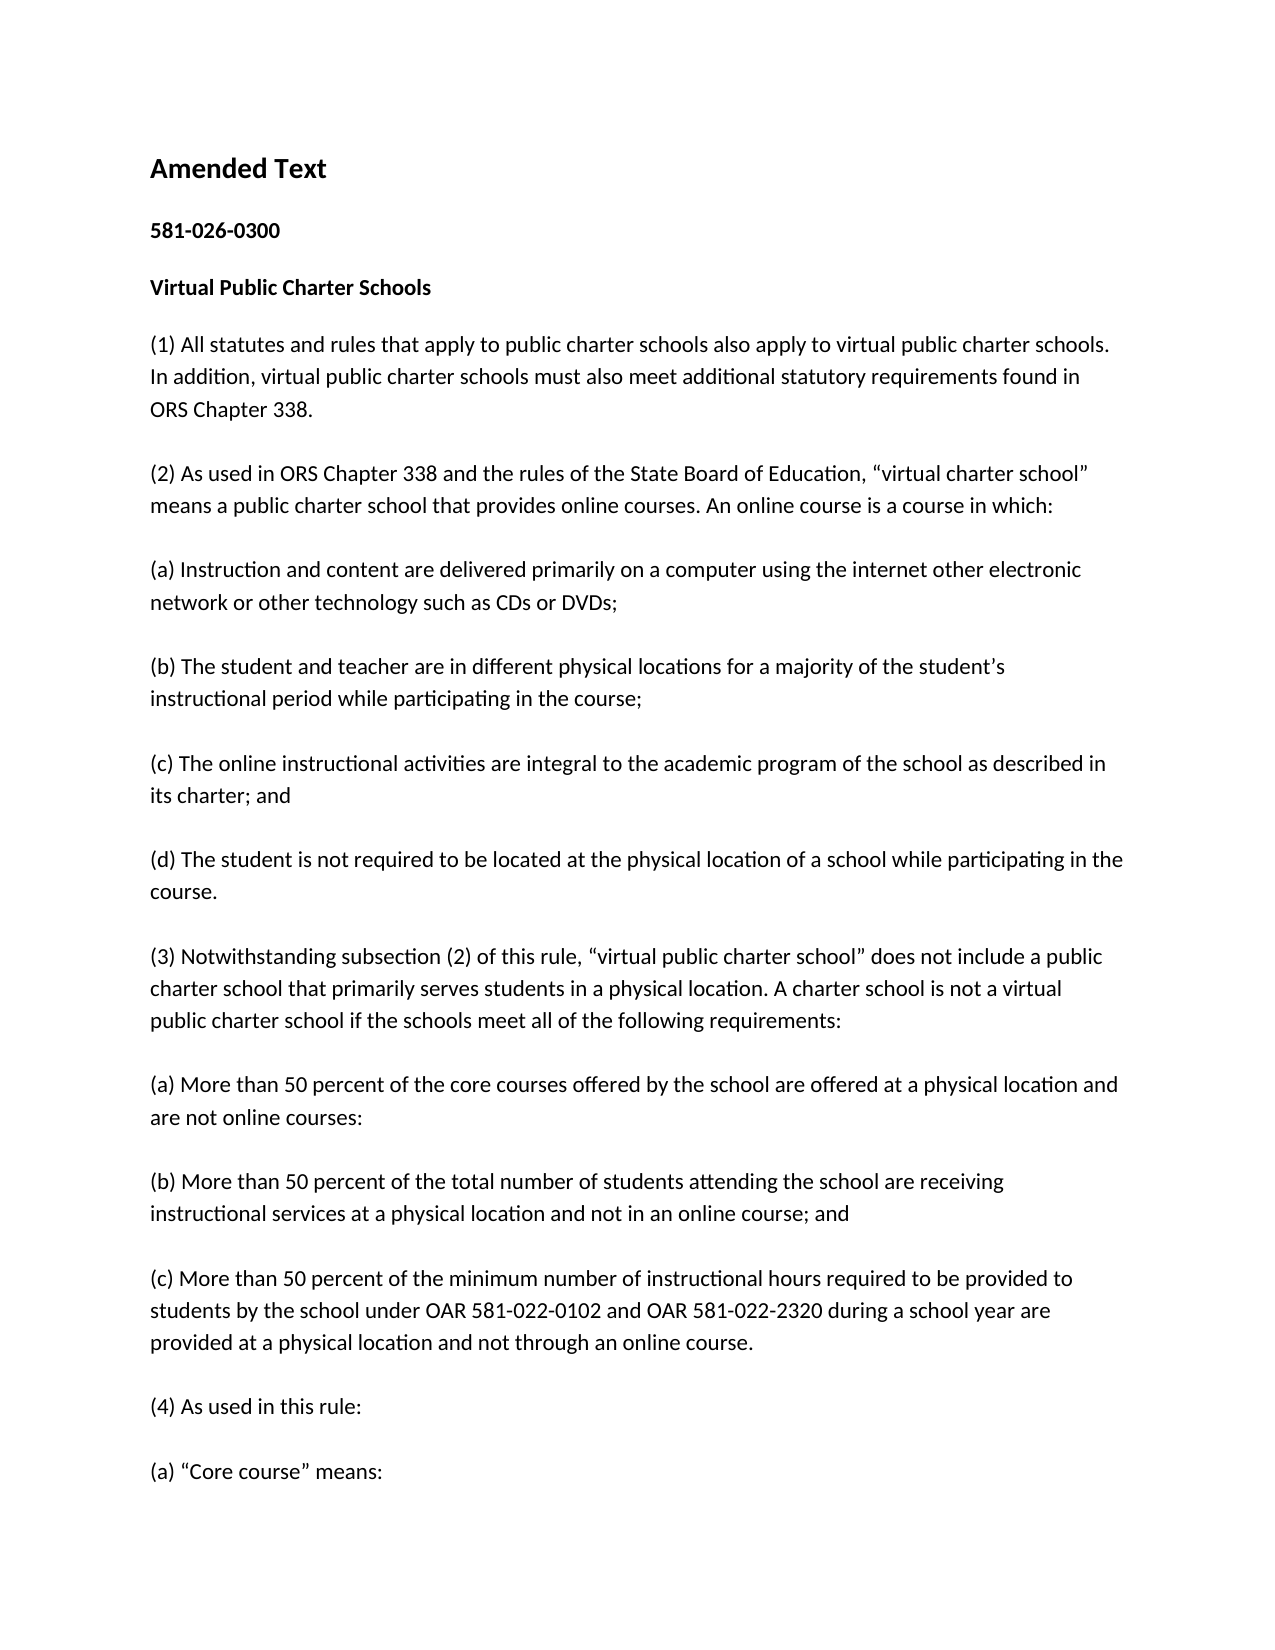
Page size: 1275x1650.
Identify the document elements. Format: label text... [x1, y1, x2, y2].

text Amended Text [150, 150, 1125, 186]
text (3) Notwithstanding subsection (2) of this rule, “virtual public charter school” does not include a public charter school that primarily serves students in a physical location. A charter school is not a virtual public charter school if the schools meet all of the following requirements: [150, 942, 1125, 1034]
text (2) As used in ORS Chapter 338 and the rules of the State Board of Education, “virtual charter school” means a public charter school that provides online courses. An online course is a course in which: [150, 459, 1125, 519]
text (a) Instruction and content are delivered primarily on a computer using the internet other electronic network or other technology such as CDs or DVDs; [150, 556, 1125, 616]
text (a) “Core course” means: [150, 1457, 1125, 1485]
text (1) All statutes and rules that apply to public charter schools also apply to virtual public charter schools. In addition, virtual public charter schools must also meet additional statutory requirements found in ORS Chapter 338. [150, 330, 1125, 423]
text (c) The online instructional activities are integral to the academic program of the school as described in its charter; and [150, 749, 1125, 809]
text (b) More than 50 percent of the total number of students attending the school are receiving instructional services at a physical location and not in an online course; and [150, 1167, 1125, 1227]
text (b) The student and teacher are in different physical locations for a majority of the student’s instructional period while participating in the course; [150, 652, 1125, 712]
text (c) More than 50 percent of the minimum number of instructional hours required to be provided to students by the school under OAR 581-022-0102 and OAR 581-022-2320 during a school year are provided at a physical location and not through an online course. [150, 1264, 1125, 1356]
text (a) More than 50 percent of the core courses offered by the school are offered at a physical location and are not online courses: [150, 1071, 1125, 1131]
text (d) The student is not required to be located at the physical location of a school while participating in the course. [150, 845, 1125, 906]
text Virtual Public Charter Schools [150, 273, 1125, 301]
text 581-026-0300 [150, 216, 1125, 244]
text (4) As used in this rule: [150, 1392, 1125, 1421]
